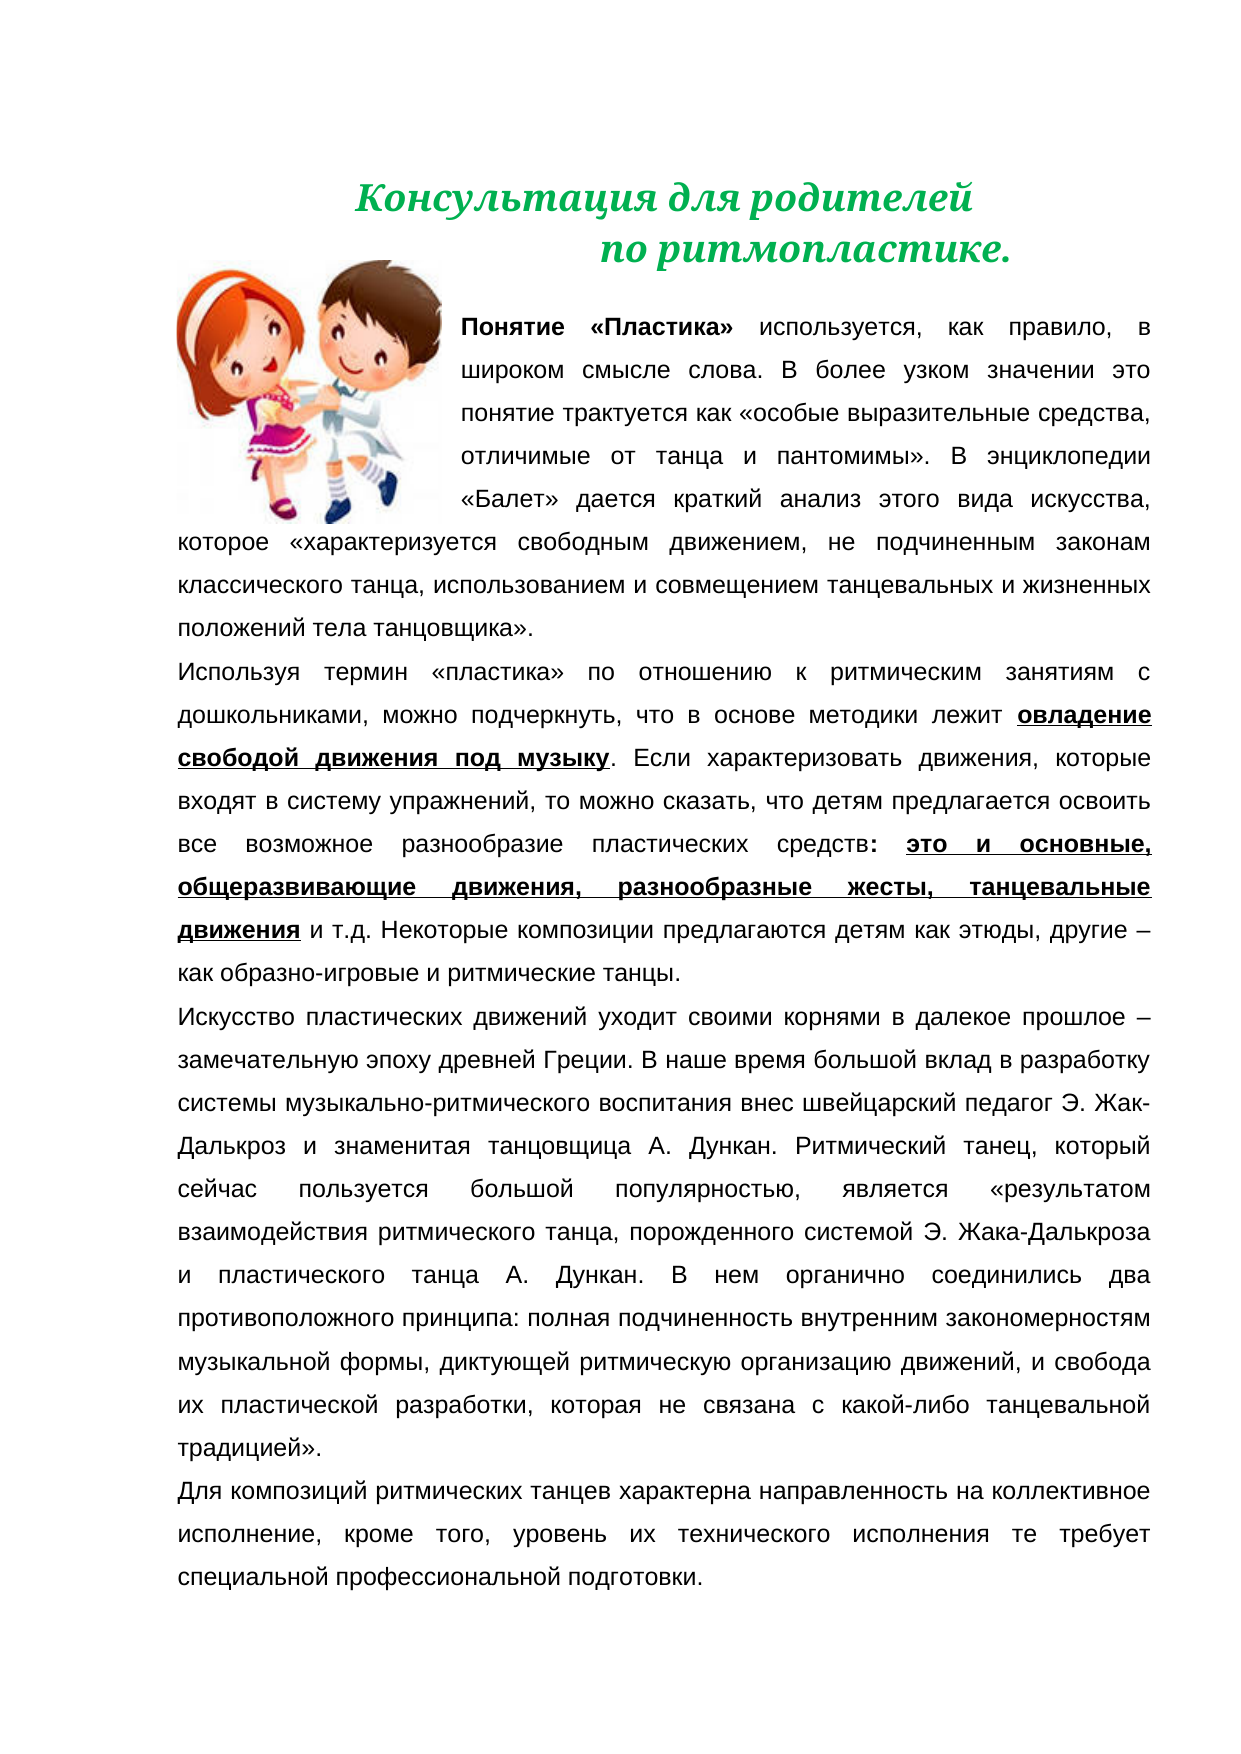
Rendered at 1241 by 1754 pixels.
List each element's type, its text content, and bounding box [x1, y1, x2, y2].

picture [176, 260, 442, 524]
text Консультация для родителей [177, 171, 1152, 222]
text Используя термин «пластика» по отношению к ритмическим занятиям с дошкольниками, можно подчеркнуть, что в основе методики лежит овладение свободой движения под музыку. Если характеризовать движения, которые входят в систему упражнений, то можно сказать, что детям предлагается освоить все возможное разнообразие пластических средств: это и основные, общеразвивающие движения, разнообразные жесты, танцевальные движения и т.д. Некоторые композиции предлагаются детям как этюды, другие – как образно-игровые и ритмические танцы. [177, 657, 1152, 897]
text Используя термин «пластика» по отношению к ритмическим занятиям с дошкольниками, можно подчеркнуть, что в основе методики лежит овладение свободой движения под музыку. Если характеризовать движения, которые входят в систему упражнений, то можно сказать, что детям предлагается освоить все возможное разнообразие пластических средств: это и основные, общеразвивающие движения, разнообразные жесты, танцевальные движения и т.д. Некоторые композиции предлагаются детям как этюды, другие – как образно-игровые и ритмические танцы. [177, 898, 1152, 987]
text Для композиций ритмических танцев характерна направленность на коллективное исполнение, кроме того, уровень их технического исполнения те требует специальной профессиональной подготовки. [177, 1476, 1152, 1591]
text Понятие «Пластика» используется, как правило, в широком смысле слова. В более узком значении это понятие трактуется как «особые выразительные средства, отличимые от танца и пантомимы». В энциклопедии «Балет» дается краткий анализ этого вида искусства, которое «характеризуется свободным движением, не подчиненным законам классического танца, использованием и совмещением танцевальных и жизненных положений тела танцовщика». [177, 312, 1152, 642]
text Искусство пластических движений уходит своими корнями в далекое прошлое – замечательную эпоху древней Греции. В наше время большой вклад в разработку системы музыкально-ритмического воспитания внес швейцарский педагог Э. Жак-Далькроз и знаменитая танцовщица А. Дункан. Ритмический танец, который сейчас пользуется большой популярностью, является «результатом взаимодействия ритмического танца, порожденного системой Э. Жака-Далькроза и пластического танца А. Дункан. В нем органично соединились два противоположного принципа: полная подчиненность внутренним закономерностям музыкальной формы, диктующей ритмическую организацию движений, и свобода их пластической разработки, которая не связана с какой-либо танцевальной традицией». [177, 1002, 1152, 1462]
text по ритмопластике. [177, 222, 1152, 273]
